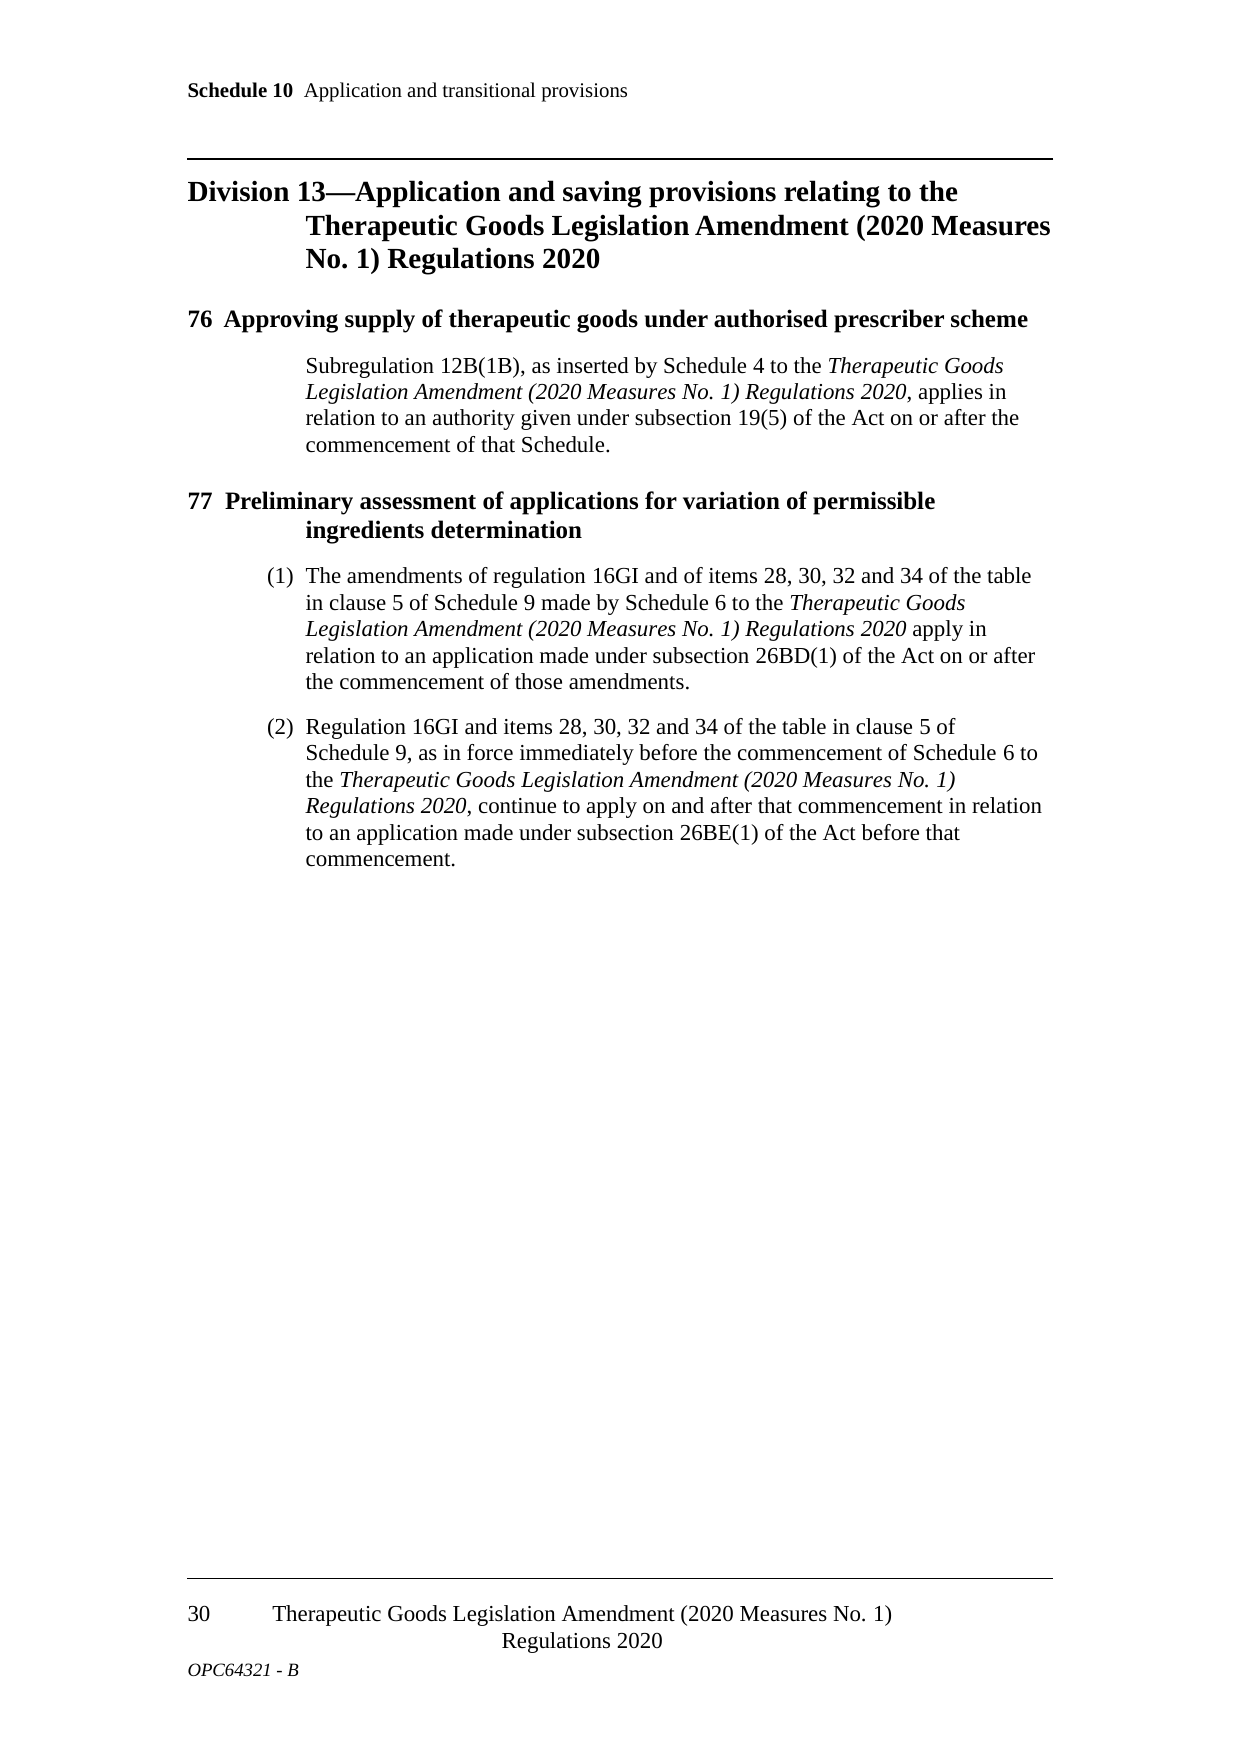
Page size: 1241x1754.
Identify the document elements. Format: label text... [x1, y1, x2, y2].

text Division 13—Application and saving provisions relating to the Therapeutic Goods Legislation Amendment (2020 Measures No. 1) Regulations 2020 [187, 174, 1053, 275]
text (2) Regulation 16GI and items 28, 30, 32 and 34 of the table in clause 5 of Schedule 9, as in force immediately before the commencement of Schedule 6 to the Therapeutic Goods Legislation Amendment (2020 Measures No. 1) Regulations 2020, continue to apply on and after that commencement in relation to an application made under subsection 26BE(1) of the Act before that commencement. [187, 713, 1053, 871]
text (1) The amendments of regulation 16GI and of items 28, 30, 32 and 34 of the table in clause 5 of Schedule 9 made by Schedule 6 to the Therapeutic Goods Legislation Amendment (2020 Measures No. 1) Regulations 2020 apply in relation to an application made under subsection 26BD(1) of the Act on or after the commencement of those amendments. [187, 563, 1053, 694]
text 77 Preliminary assessment of applications for variation of permissible ingredients determination [187, 486, 1053, 544]
text 76 Approving supply of therapeutic goods under authorised prescriber scheme [187, 304, 1053, 333]
text Subregulation 12B(1B), as inserted by Schedule 4 to the Therapeutic Goods Legislation Amendment (2020 Measures No. 1) Regulations 2020, applies in relation to an authority given under subsection 19(5) of the Act on or after the commencement of that Schedule. [187, 352, 1053, 457]
